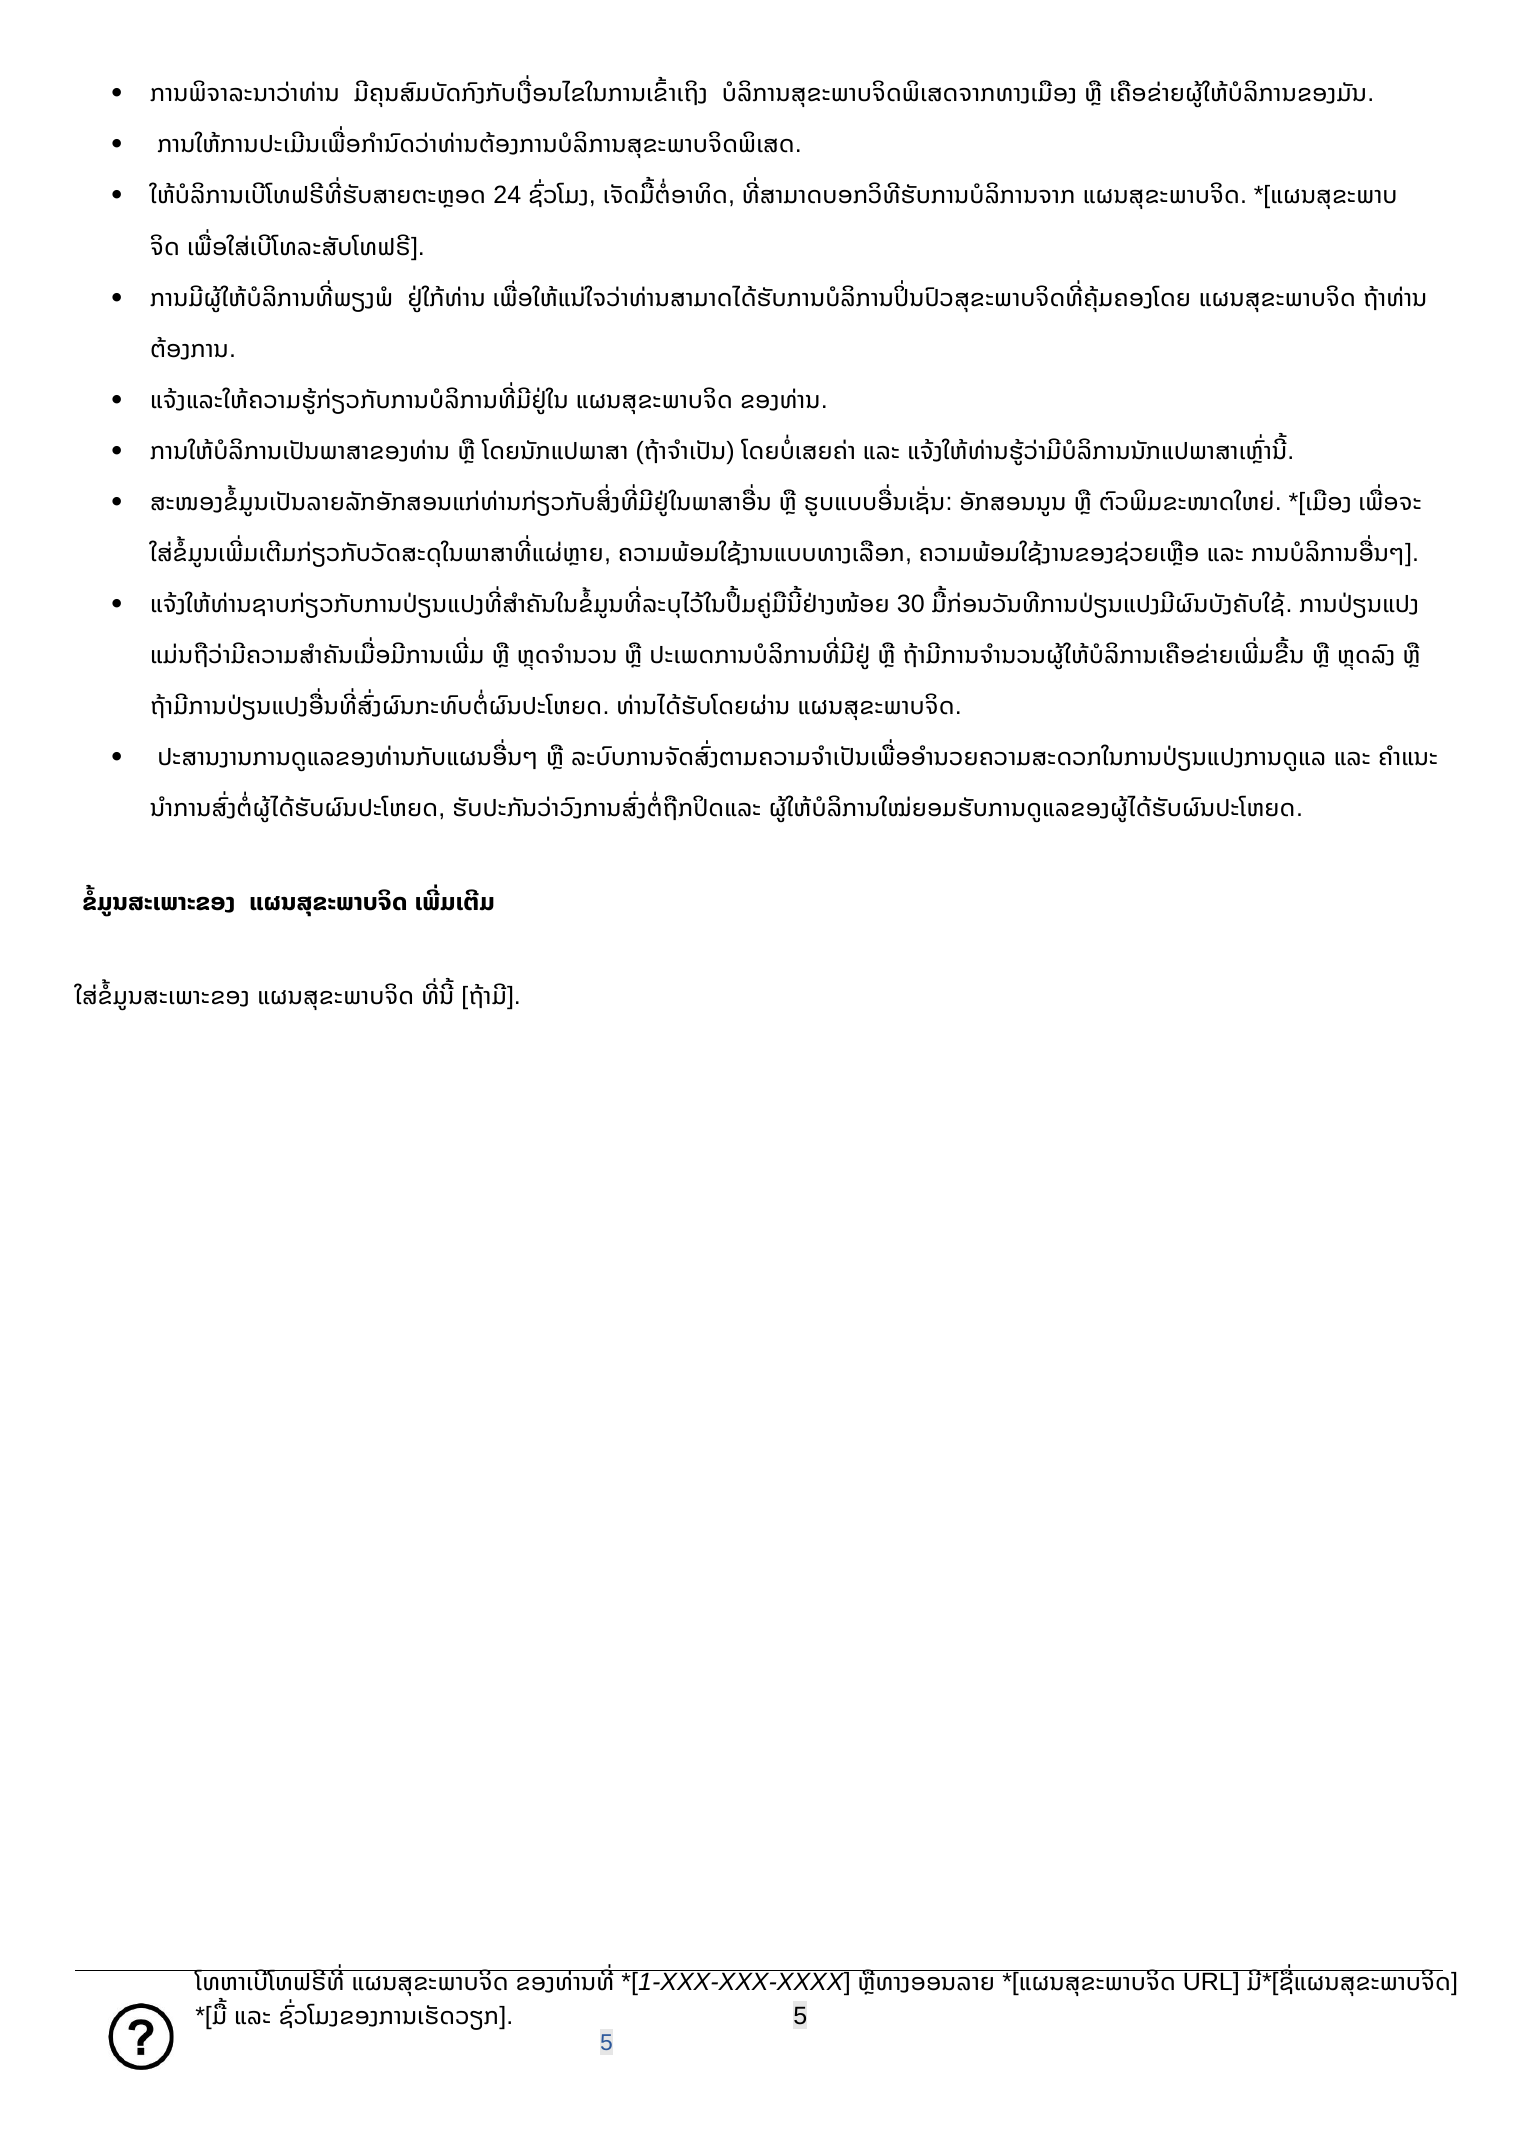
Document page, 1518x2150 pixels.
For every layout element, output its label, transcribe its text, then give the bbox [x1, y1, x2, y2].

list ການມີຜູ້ໃຫ້ບໍລິການທີ່ພຽງພໍ ຢູ່ໃກ້ທ່ານ ເພື່ອໃຫ້ແນ່ໃຈວ່າທ່ານສາມາດໄດ້ຮັບການບໍລິການປິ່ນປົວສຸຂະພາບຈິດທີ່ຄຸ້ມຄອງໂດຍ ແຜນສຸຂະພາບຈິດ ຖ້າທ່ານຕ້ອງການ. [112, 279, 1443, 364]
list ປະສານງານການດູແລຂອງທ່ານກັບແຜນອື່ນໆ ຫຼື ລະບົບການຈັດສົ່ງຕາມຄວາມຈໍາເປັນເພື່ອອໍານວຍຄວາມສະດວກໃນການປ່ຽນແປງການດູແລ ແລະ ຄໍາແນະນໍາການສົ່ງຕໍ່ຜູ້ໄດ້ຮັບຜົນປະໂຫຍດ, ຮັບປະກັນວ່າວົງການສົ່ງຕໍ່ຖືກປິດແລະ ຜູ້ໃຫ້ບໍລິການໃໝ່ຍອມຮັບການດູແລຂອງຜູ້ໄດ້ຮັບຜົນປະໂຫຍດ. [112, 738, 1443, 824]
list ແຈ້ງໃຫ້ທ່ານຊາບກ່ຽວກັບການປ່ຽນແປງທີ່ສໍາຄັນໃນຂໍ້ມູນທີ່ລະບຸໄວ້ໃນປຶ້ມຄູ່ມືນີ້ຢ່າງໜ້ອຍ 30 ມື້ກ່ອນວັນທີການປ່ຽນແປງມີຜົນບັງຄັບໃຊ້. ການປ່ຽນແປງແມ່ນຖືວ່າມີຄວາມສຳຄັນເມື່ອມີການເພີ່ມ ຫຼື ຫຼຸດຈຳນວນ ຫຼື ປະເພດການບໍລິການທີ່ມີຢູ່ ຫຼື ຖ້າມີການຈໍານວນຜູ້ໃຫ້ບໍລິການເຄືອຂ່າຍເພີ່ມຂື້ນ ຫຼື ຫຼຸດລົງ ຫຼື ຖ້າມີການປ່ຽນແປງອື່ນທີ່ສົ່ງຜົນກະທົບຕໍ່ຜົນປະໂຫຍດ. ທ່ານໄດ້ຮັບໂດຍຜ່ານ ແຜນສຸຂະພາບຈິດ. [112, 585, 1443, 722]
list ແຈ້ງ​ແລະ​ໃຫ້​ຄວາມ​ຮູ້​ກ່ຽວ​ກັບ​ການ​ບໍ​ລິ​ການ​ທີ່​ມີ​ຢູ່​ໃນ ແຜນ​​ສຸ​ຂະ​ພາບ​ຈິດ ຂອງ​ທ່ານ. [112, 381, 1443, 415]
list ການພິຈາລະນາວ່າທ່ານ ມີຄຸນສົມບັດກົງກັບເງື່ອນໄຂໃນການເຂົ້າເຖິງ ບໍລິການສຸຂະພາບຈິດພິເສດຈາກທາງເມືອງ ຫຼື ເຄືອຂ່າຍຜູ້ໃຫ້ບໍລິການຂອງມັນ. [112, 75, 1443, 109]
list ການ​ໃຫ້​ການ​ປະ​ເມີນ​ເພື່ອ​ກໍາ​ນົດ​ວ່າ​ທ່ານ​ຕ້ອງ​ການ​ບໍ​ລິ​ການ​ສຸ​ຂະ​ພາບ​ຈິດ​ພິ​ເສດ​. [112, 126, 1350, 160]
picture [108, 2003, 174, 2070]
list ສະໜອງຂໍ້ມູນເປັນລາຍລັກອັກສອນແກ່ທ່ານກ່ຽວກັບສິ່ງທີ່ມີຢູ່ໃນພາສາອື່ນ ຫຼື ຮູບແບບອື່ນເຊັ່ນ: ອັກສອນນູນ ຫຼື ຕົວພິມຂະໜາດໃຫຍ່. *[ເມືອງ ເພື່ອຈະໃສ່ຂໍ້ມູນເພີ່ມເຕີມກ່ຽວກັບວັດສະດຸໃນພາສາທີ່ແຜ່ຫຼາຍ, ຄວາມພ້ອມໃຊ້ງານແບບທາງເລືອກ, ຄວາມພ້ອມໃຊ້ງານຂອງຊ່ວຍເຫຼືອ ແລະ ການບໍລິການອື່ນໆ]. [112, 483, 1443, 568]
list ໃຫ້ບໍລິການເບີໂທຟຣີທີ່ຮັບສາຍຕະຫຼອດ 24 ຊົ່ວໂມງ, ເຈັດມື້ຕໍ່ອາທິດ, ທີ່ສາມາດບອກວິທີຮັບການບໍລິການຈາກ ແຜນສຸຂະພາບຈິດ. *[ແຜນສຸຂະພາບຈິດ ເພື່ອໃສ່ເບີໂທລະສັບໂທຟຣີ]. [112, 177, 1414, 262]
text ຂໍ້ມູນສະເພາະຂອງ ແຜນສຸຂະພາບຈິດ ເພີ່ມເຕີມ [75, 884, 1443, 918]
list ການໃຫ້ບໍລິການເປັນພາສາຂອງທ່ານ ຫຼື ໂດຍນັກແປພາສາ (ຖ້າຈໍາເປັນ) ໂດຍບໍ່ເສຍຄ່າ ແລະ ແຈ້ງໃຫ້ທ່ານຮູ້ວ່າມີບໍລິການນັກແປພາສາເຫຼົ່ານີ້. [112, 432, 1443, 466]
text ໃສ່ຂໍ້ມູນສະເພາະຂອງ ແຜນສຸຂະພາບຈິດ ທີ່ນີ້ [ຖ້າມີ]. [75, 978, 1443, 1012]
